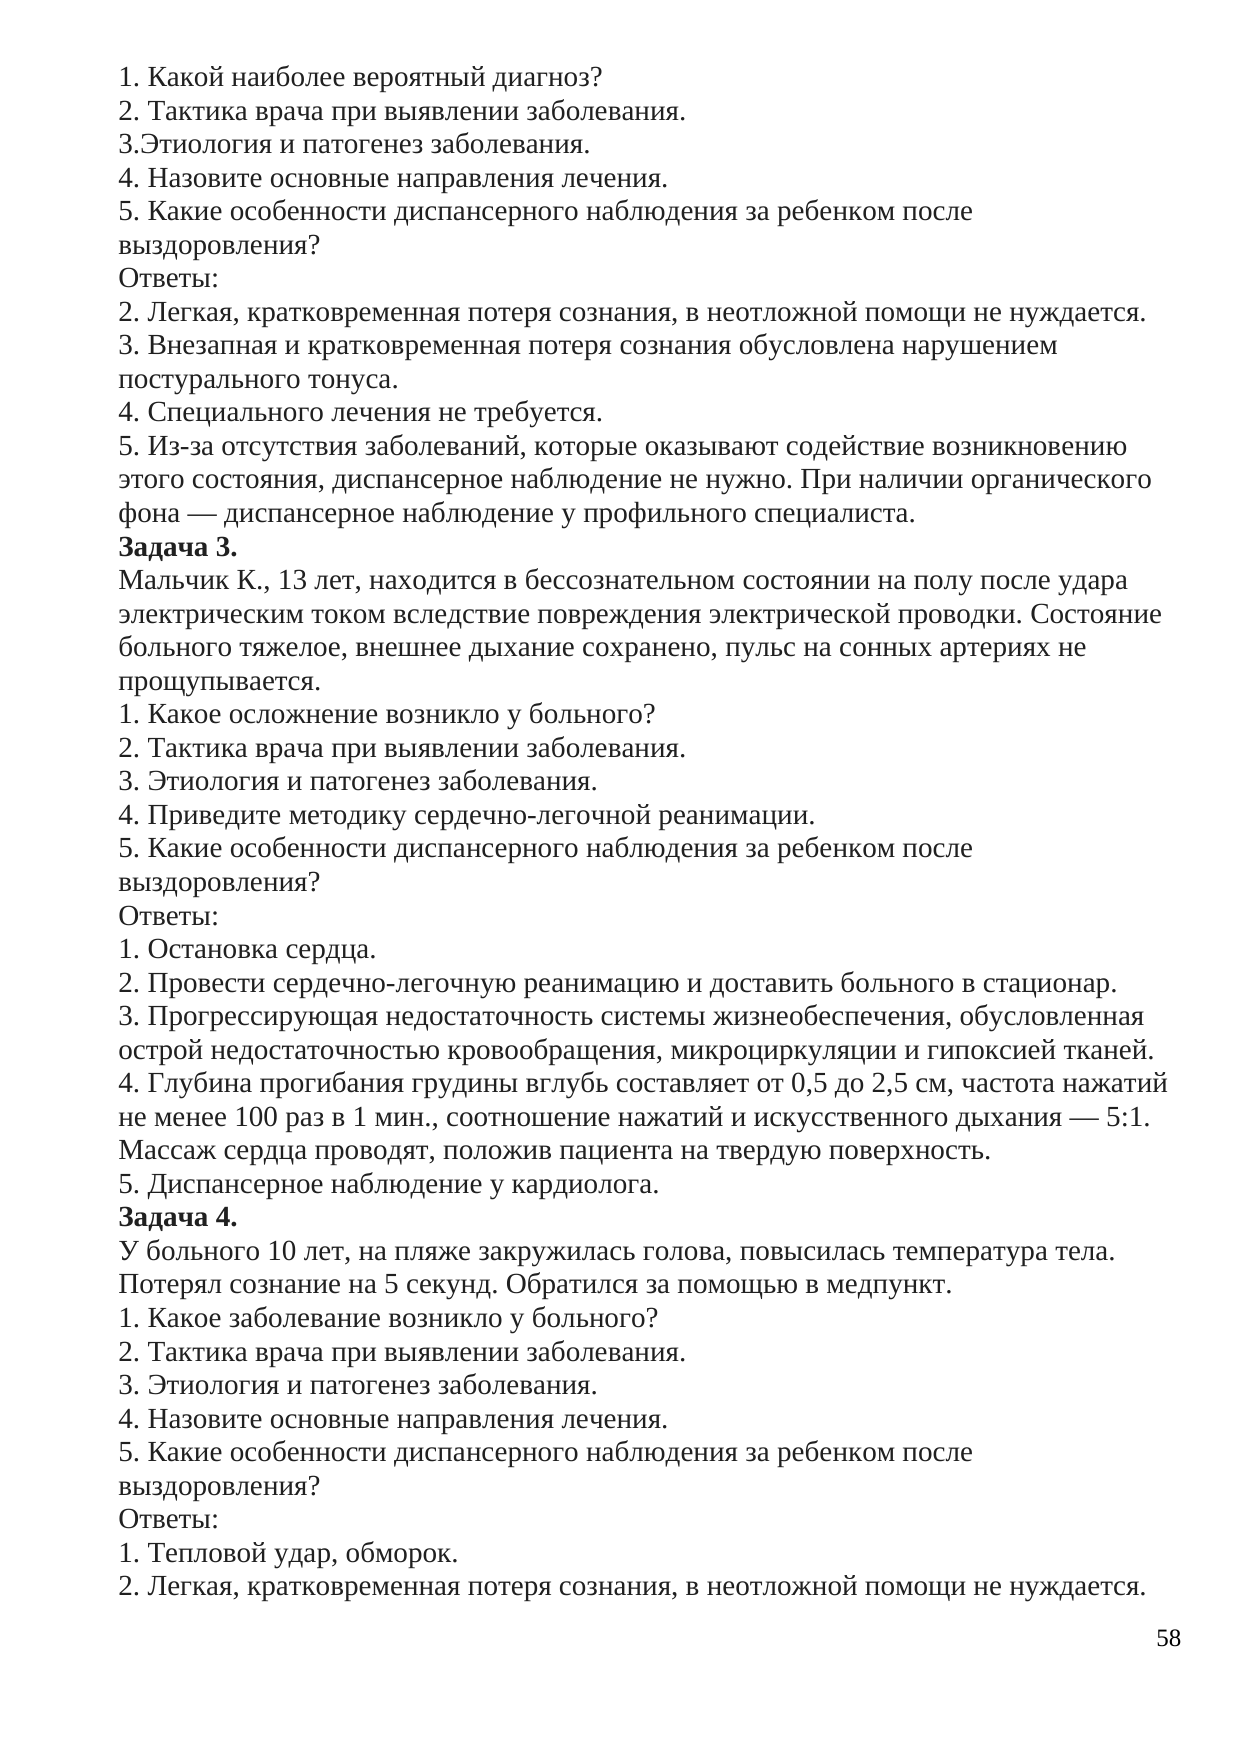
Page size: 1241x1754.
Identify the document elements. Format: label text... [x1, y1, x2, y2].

text 2. Провести сердечно-легочную реанимацию и доставить больного в стационар. [118, 965, 1181, 998]
text Задача 4. [118, 1199, 1181, 1233]
text 2. Тактика врача при выявлении заболевания. [118, 93, 1181, 126]
text 3. Прогрессирующая недостаточность системы жизнеобеспечения, обусловленная острой недостаточностью кровообращения, микроциркуляции и гипоксией тканей. [118, 998, 1181, 1065]
text Ответы: [118, 898, 1181, 931]
text У больного 10 лет, на пляже закружилась голова, повысилась температура тела. Потерял сознание на 5 секунд. Обратился за помощью в медпункт. [118, 1233, 1181, 1300]
text 3. Внезапная и кратковременная потеря сознания обусловлена нарушением постурального тонуса. [118, 327, 1181, 394]
text 4. Назовите основные направления лечения. [118, 1401, 1181, 1434]
text 2. Легкая, кратковременная потеря сознания, в неотложной помощи не нуждается. [118, 294, 1181, 327]
text 1. Тепловой удар, обморок. [118, 1535, 1181, 1568]
text 5. Какие особенности диспансерного наблюдения за ребенком после выздоровления? [118, 193, 1181, 260]
text 2. Легкая, кратковременная потеря сознания, в неотложной помощи не нуждается. [118, 1568, 1181, 1602]
text 1. Какой наиболее вероятный диагноз? [118, 59, 1181, 93]
text Ответы: [118, 1501, 1181, 1535]
text Ответы: [118, 260, 1181, 294]
text 5. Диспансерное наблюдение у кардиолога. [118, 1166, 1181, 1199]
text 2. Тактика врача при выявлении заболевания. [118, 730, 1181, 763]
text 4. Назовите основные направления лечения. [118, 160, 1181, 193]
text 1. Какое заболевание возникло у больного? [118, 1300, 1181, 1334]
text 4. Глубина прогибания грудины вглубь составляет от 0,5 до 2,5 см, частота нажатий не менее 100 раз в 1 мин., соотношение нажатий и искусственного дыхания — 5:1. Массаж сердца проводят, положив пациента на твердую поверхность. [118, 1065, 1181, 1166]
text 5. Какие особенности диспансерного наблюдения за ребенком после выздоровления? [118, 831, 1181, 898]
text 3.Этиология и патогенез заболевания. [118, 126, 1181, 160]
text 4. Специального лечения не требуется. [118, 394, 1181, 428]
text Мальчик К., 13 лет, находится в бессознательном состоянии на полу после удара электрическим током вследствие повреждения электрической проводки. Состояние больного тяжелое, внешнее дыхание сохранено, пульс на сонных артериях не прощупывается. [118, 562, 1181, 696]
text 3. Этиология и патогенез заболевания. [118, 1367, 1181, 1401]
text Задача 3. [118, 529, 1181, 562]
text 1. Какое осложнение возникло у больного? [118, 696, 1181, 730]
text 5. Какие особенности диспансерного наблюдения за ребенком после выздоровления? [118, 1434, 1181, 1501]
text 3. Этиология и патогенез заболевания. [118, 763, 1181, 797]
text 4. Приведите методику сердечно-легочной реанимации. [118, 797, 1181, 831]
text 1. Остановка сердца. [118, 931, 1181, 965]
text 2. Тактика врача при выявлении заболевания. [118, 1334, 1181, 1367]
